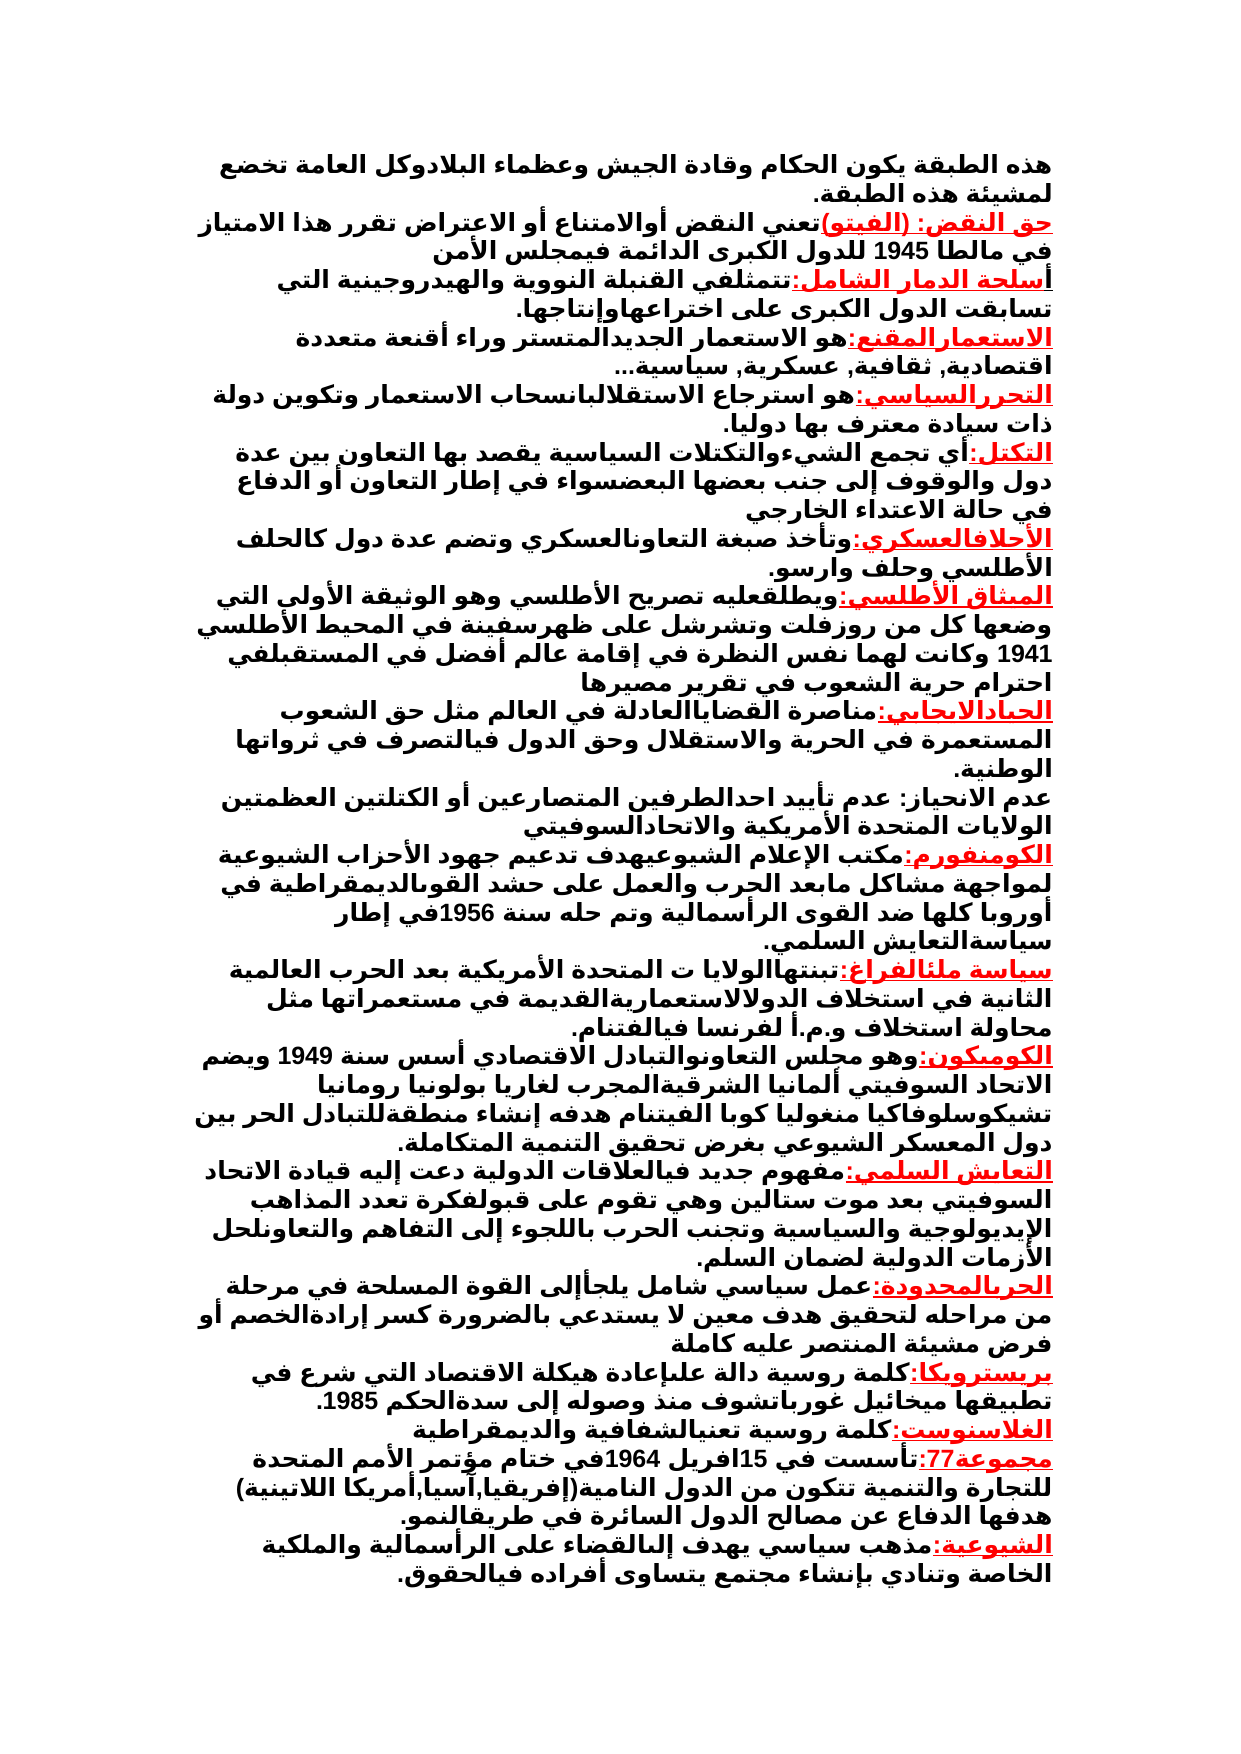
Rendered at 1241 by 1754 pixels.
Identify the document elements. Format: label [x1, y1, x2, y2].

text [187, 150, 1053, 1587]
